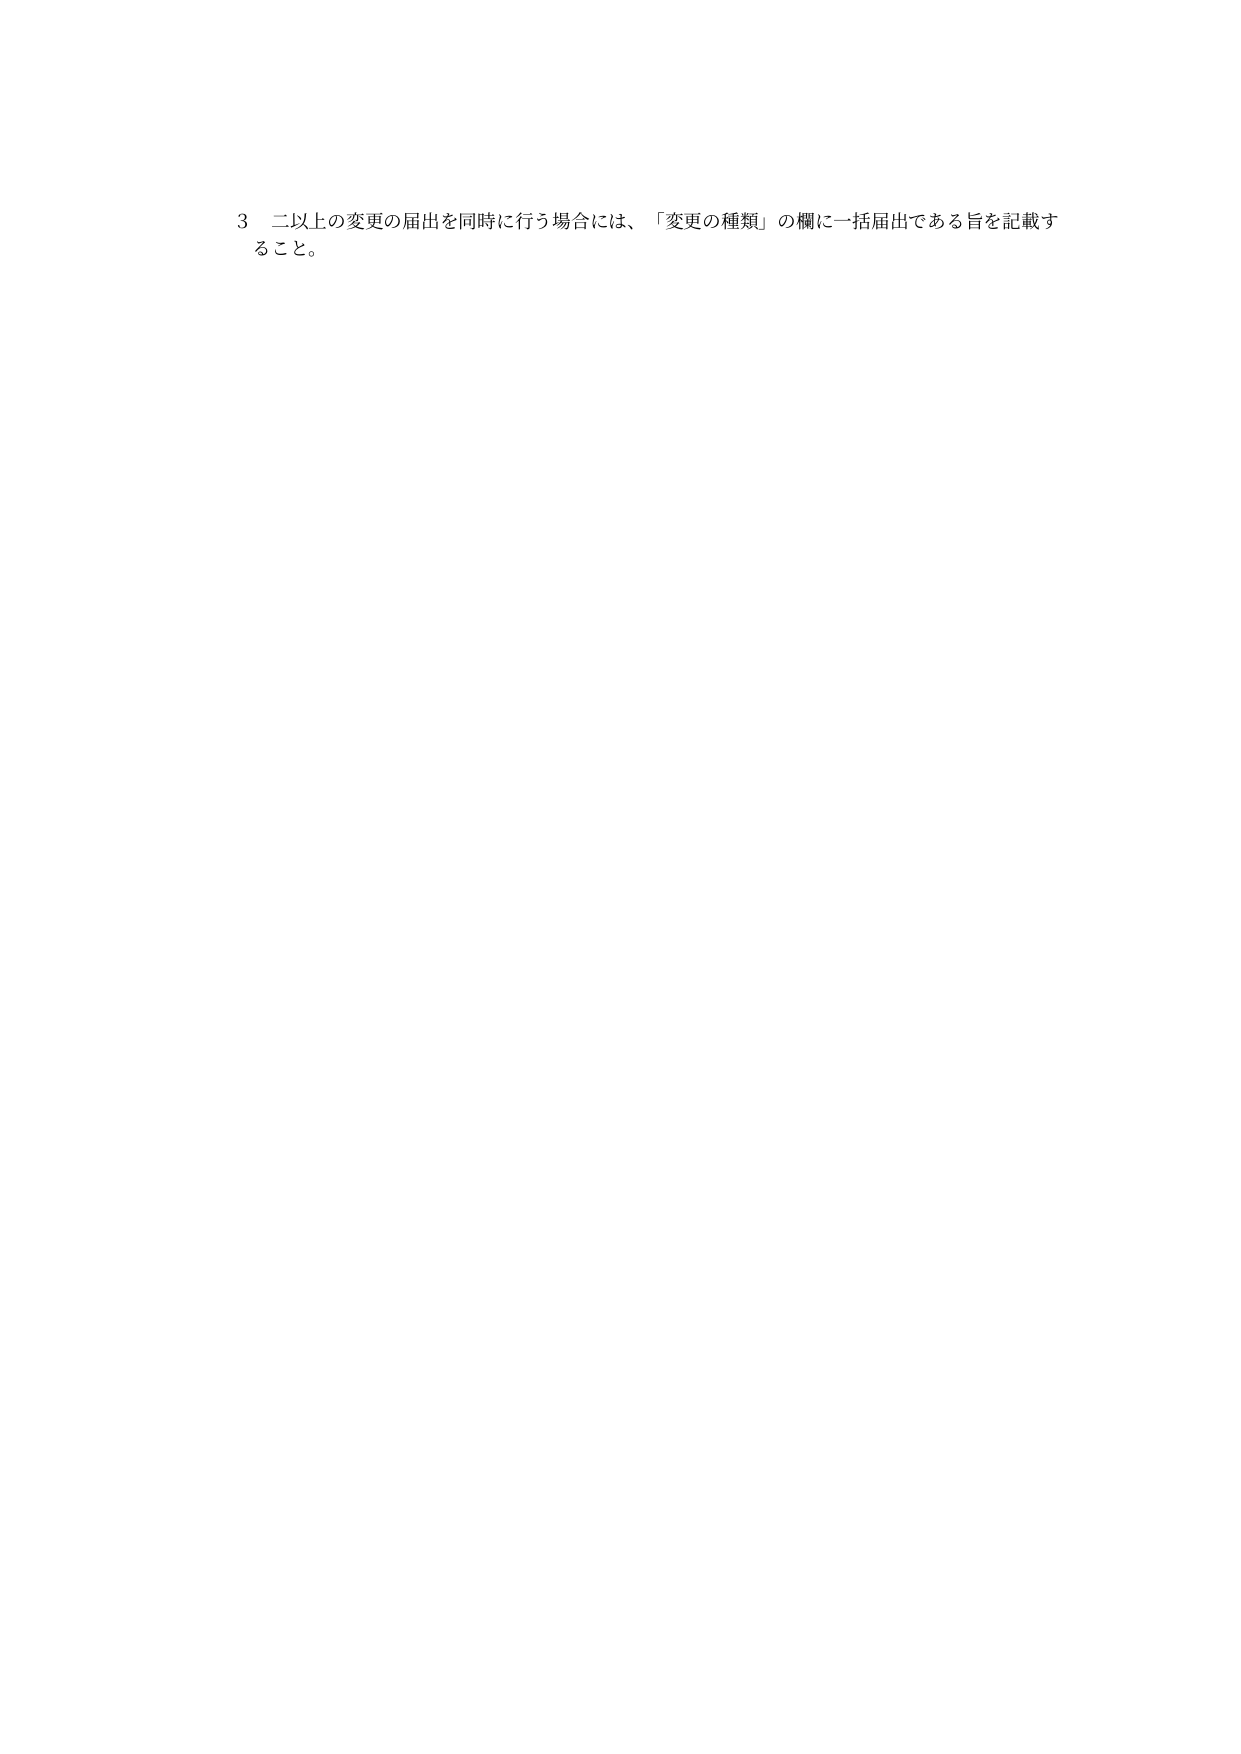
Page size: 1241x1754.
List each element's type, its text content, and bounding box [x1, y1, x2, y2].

text ること。 [177, 234, 1063, 261]
text ３ 二以上の変更の届出を同時に行う場合には、「変更の種類」の欄に一括届出である旨を記載す [177, 207, 1063, 234]
